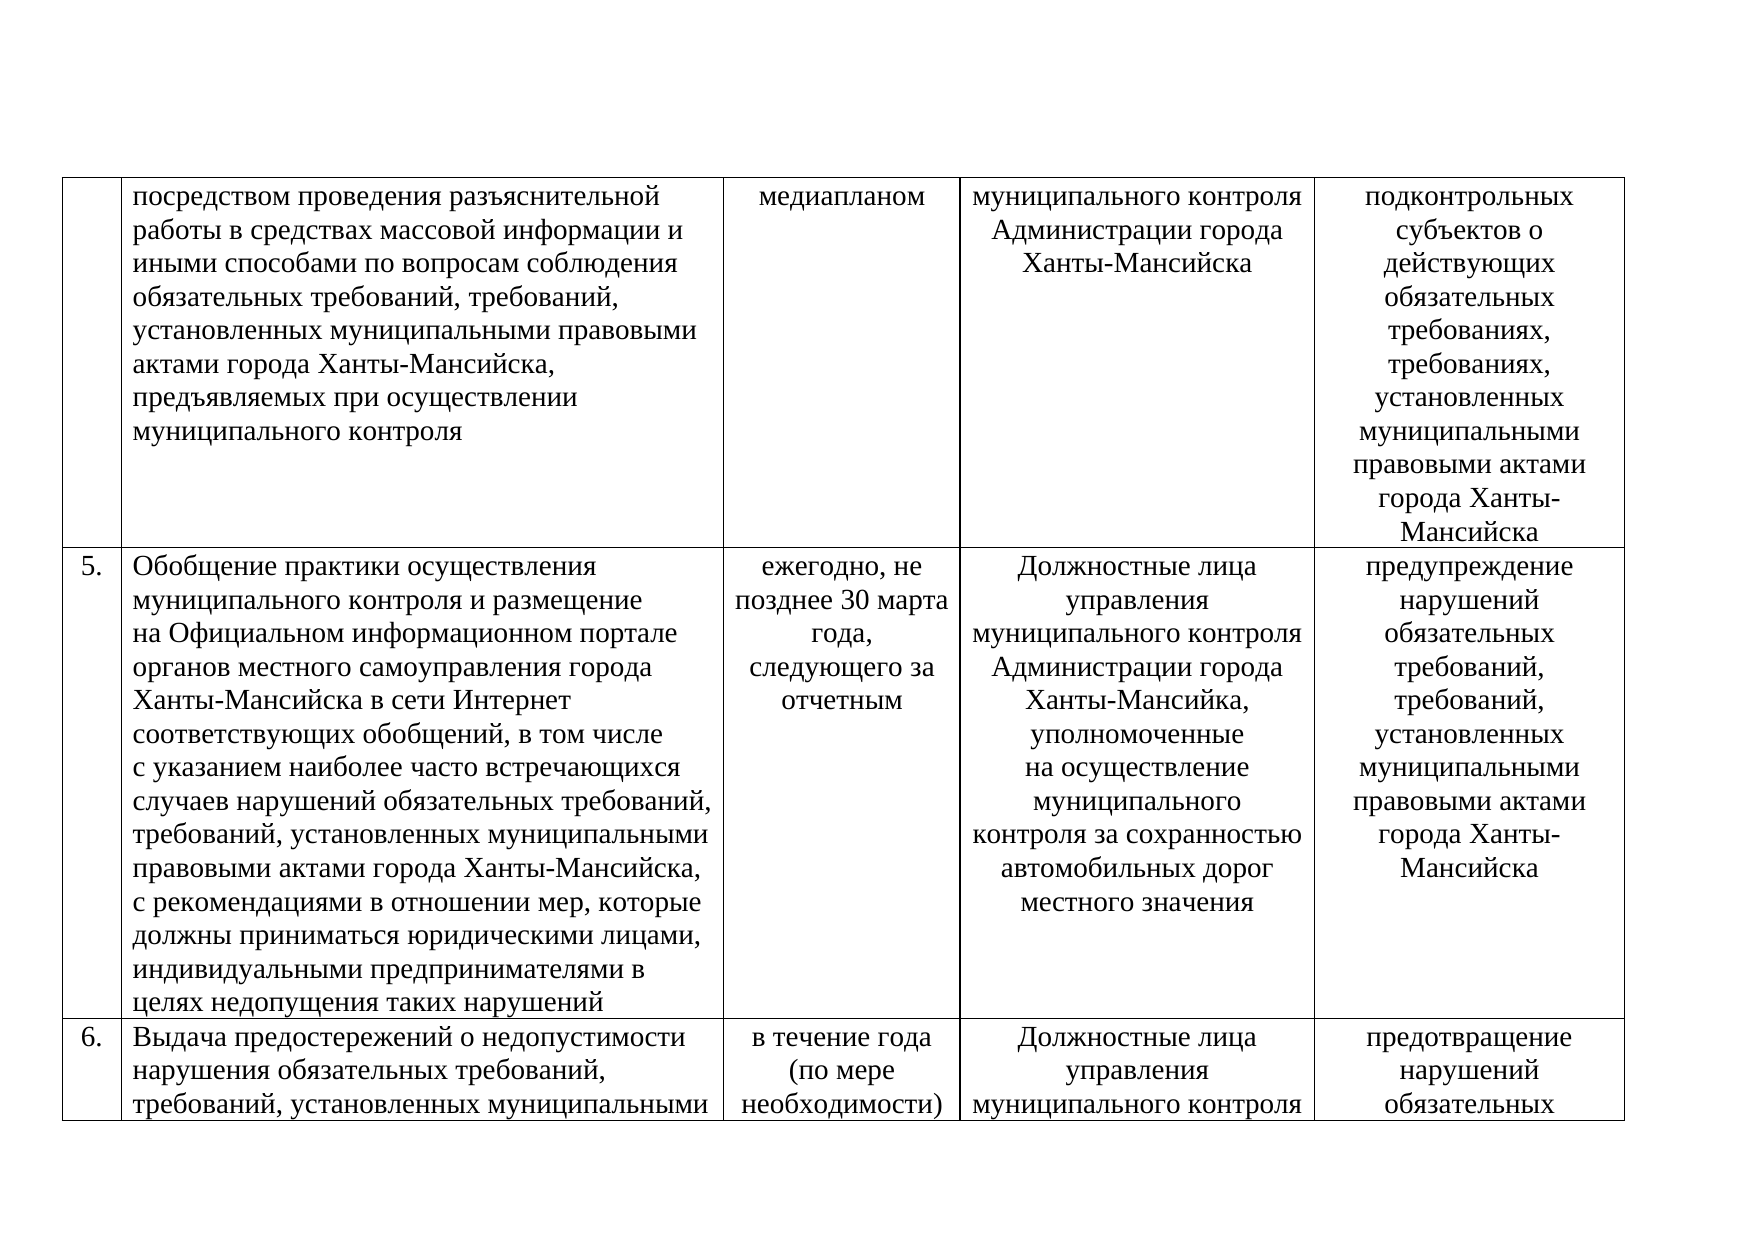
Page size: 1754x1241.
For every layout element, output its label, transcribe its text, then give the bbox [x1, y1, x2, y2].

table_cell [961, 1019, 1314, 1119]
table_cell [122, 1019, 723, 1119]
table_cell предупреждение нарушений обязательных требований, требований, установленных муниципальными правовыми актами города Ханты-Мансийска [1315, 548, 1624, 1018]
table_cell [961, 178, 1314, 547]
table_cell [724, 1019, 959, 1119]
table_cell 6. [63, 1019, 121, 1119]
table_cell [1315, 1019, 1624, 1119]
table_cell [122, 178, 723, 547]
table_cell ежегодно, не позднее 30 марта года, следующего за отчетным [724, 548, 959, 1018]
table_cell 5. [63, 548, 121, 1018]
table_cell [724, 178, 959, 547]
table_cell 4. [63, 178, 121, 547]
table_cell Обобщение практики осуществления муниципального контроля и размещение на Официальном информационном портале органов местного самоуправления города Ханты-Мансийска в сети Интернет соответствующих обобщений, в том числе с указанием наиболее часто встречающихся случаев нарушений обязательных требований, требований, установленных муниципальными правовыми актами города Ханты-Мансийска, с рекомендациями в отношении мер, которые должны приниматься юридическими лицами, индивидуальными предпринимателями в целях недопущения таких нарушений [122, 548, 723, 1018]
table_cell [1315, 178, 1624, 547]
